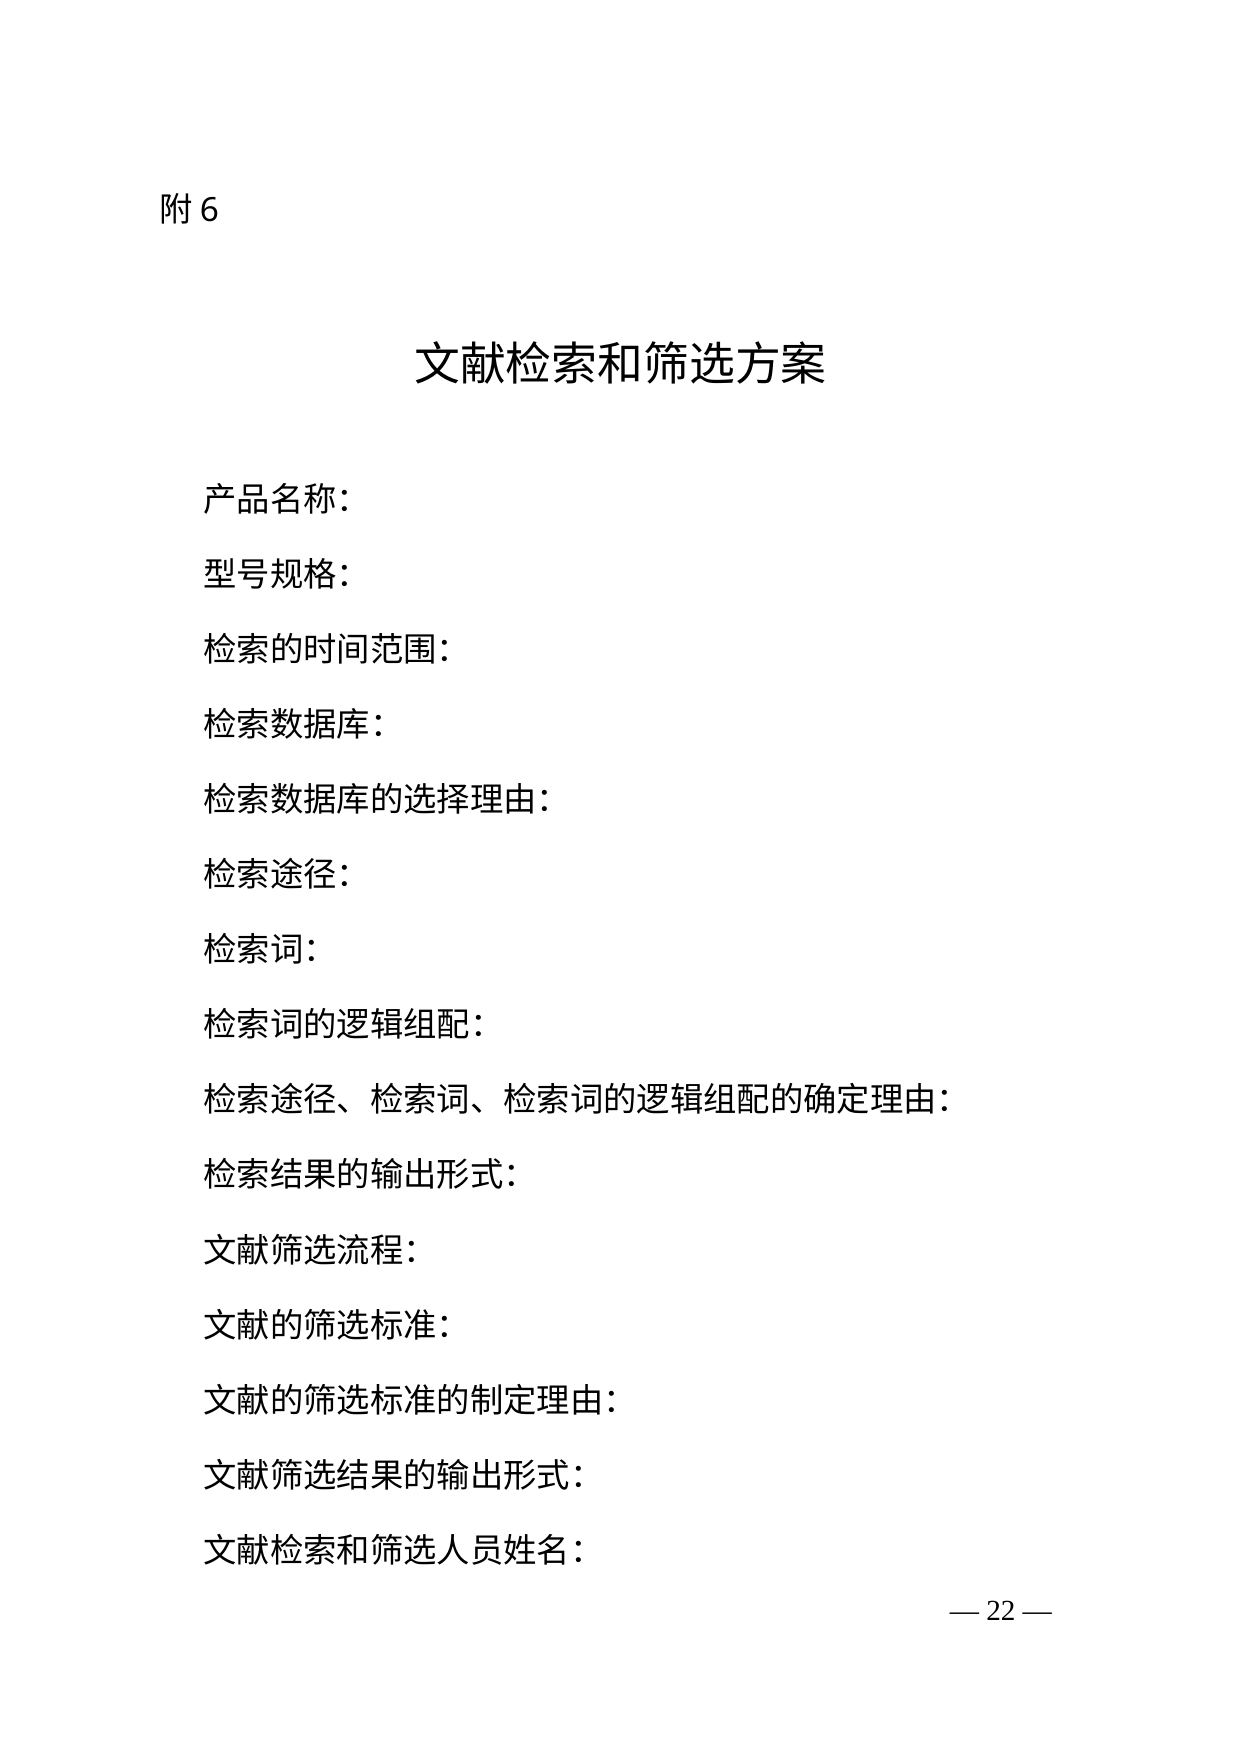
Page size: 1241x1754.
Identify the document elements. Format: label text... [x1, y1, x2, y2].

text 文献检索和筛选方案 [159, 327, 1081, 393]
text 文献的筛选标准： [203, 1298, 1081, 1347]
text 文献的筛选标准的制定理由： [203, 1373, 1081, 1422]
text 文献筛选流程： [203, 1223, 1081, 1272]
text 检索的时间范围： [203, 622, 1081, 671]
text 检索结果的输出形式： [203, 1148, 1081, 1196]
text 检索词的逻辑组配： [203, 998, 1081, 1046]
text 检索途径： [203, 848, 1081, 896]
text 检索数据库的选择理由： [203, 773, 1081, 821]
text 型号规格： [203, 547, 1081, 596]
text 文献筛选结果的输出形式： [203, 1449, 1081, 1497]
text 检索数据库： [203, 698, 1081, 746]
text 附6 [159, 183, 1081, 232]
text 检索词： [203, 923, 1081, 971]
text 产品名称： [203, 472, 1081, 521]
text 检索途径、检索词、检索词的逻辑组配的确定理由： [203, 1073, 1081, 1121]
text 文献检索和筛选人员姓名： [203, 1524, 1081, 1572]
